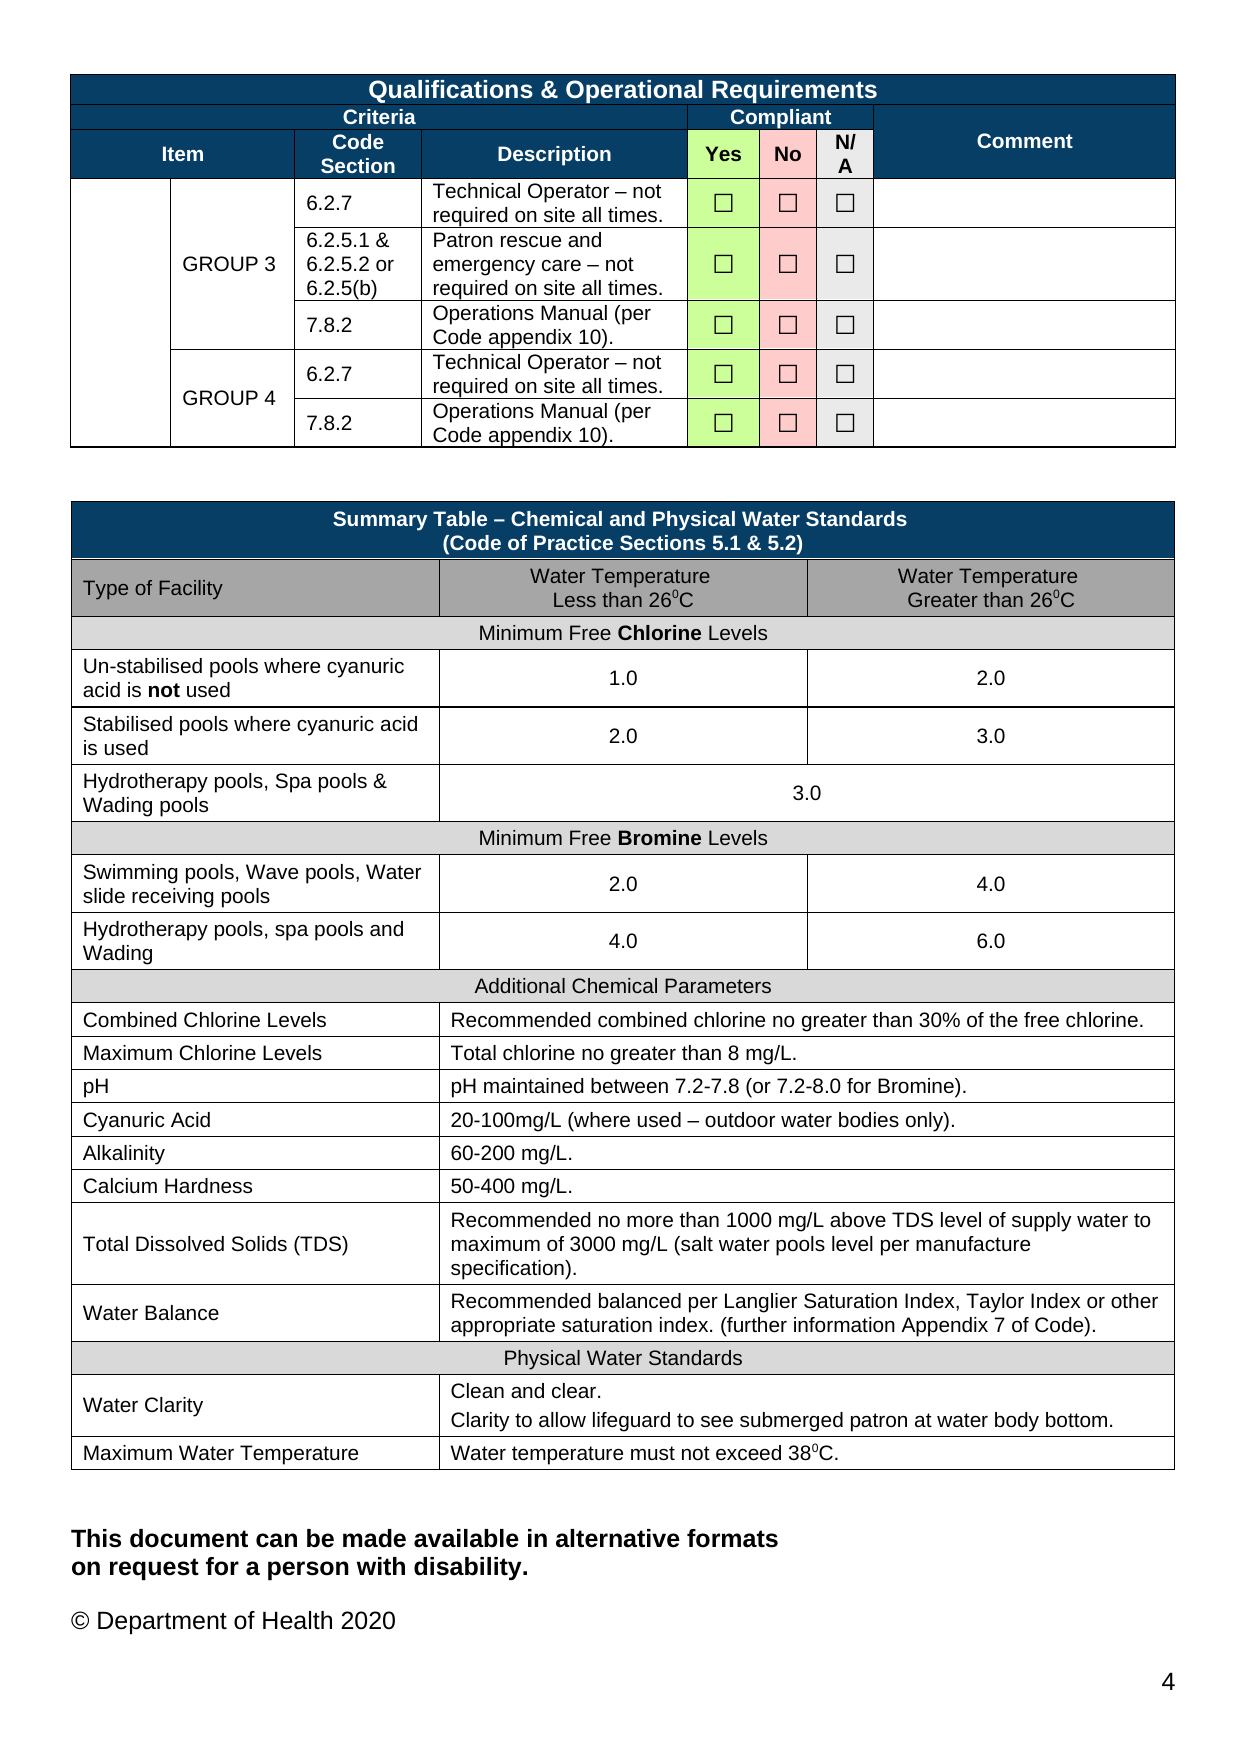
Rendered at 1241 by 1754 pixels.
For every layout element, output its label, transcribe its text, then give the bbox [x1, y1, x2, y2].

table_cell [688, 301, 759, 348]
table_cell 50-400 mg/L. [440, 1170, 1174, 1202]
table_cell Alkalinity [72, 1137, 439, 1169]
table_cell Compliant [688, 105, 873, 129]
table_cell No [760, 130, 816, 178]
table_cell [874, 301, 1175, 348]
table_header Qualifications & Operational Requirements [71, 75, 1175, 104]
table_cell [874, 350, 1175, 397]
table_cell [760, 179, 816, 227]
table_cell Calcium Hardness [72, 1170, 439, 1202]
table_cell Recommended balanced per Langlier Saturation Index, Taylor Index or other appropriate saturation index. (further information Appendix 7 of Code). [440, 1285, 1174, 1341]
table_cell Un-stabilised pools where cyanuric acid is not used [72, 650, 439, 706]
table_cell 6.2.7 [295, 179, 421, 227]
table_cell pH maintained between 7.2-7.8 (or 7.2-8.0 for Bromine). [440, 1070, 1174, 1102]
table_cell 3.0 [440, 765, 1174, 821]
table_cell [817, 301, 873, 348]
table_cell [817, 228, 873, 299]
table_cell 2.0 [440, 855, 807, 912]
table_cell 60-200 mg/L. [440, 1137, 1174, 1169]
table_cell 6.2.5.1 & 6.2.5.2 or 6.2.5(b) [295, 228, 421, 299]
table_cell Water Temperature Less than 260C [440, 560, 807, 616]
table_cell 3.0 [808, 708, 1174, 764]
table_cell Combined Chlorine Levels [72, 1003, 439, 1036]
table_cell Water Clarity [72, 1375, 439, 1436]
table_cell Total Dissolved Solids (TDS) [72, 1203, 439, 1283]
table_cell 7.8.2 [295, 301, 421, 348]
table_cell 4.0 [808, 855, 1174, 912]
table_cell [874, 228, 1175, 299]
table_cell Item [71, 130, 294, 178]
table_cell GROUP 4 [171, 350, 294, 446]
table_cell Maximum Water Temperature [72, 1437, 439, 1469]
table_cell Type of Facility [72, 560, 439, 616]
table_cell Patron rescue and emergency care – not required on site all times. [422, 228, 687, 299]
table_cell pH [72, 1070, 439, 1102]
table_cell Water temperature must not exceed 380C. [440, 1437, 1174, 1469]
table_cell Water Balance [72, 1285, 439, 1341]
table_cell 6.2.7 [295, 350, 421, 397]
table_cell Operations Manual (per Code appendix 10). [422, 399, 687, 446]
table_cell [688, 399, 759, 446]
table_cell Recommended combined chlorine no greater than 30% of the free chlorine. [440, 1003, 1174, 1036]
table_cell Criteria [71, 105, 687, 129]
table_cell Additional Chemical Parameters [72, 970, 1174, 1002]
table_cell [817, 350, 873, 397]
table_cell GROUP 3 [171, 179, 294, 348]
table_cell [817, 179, 873, 227]
table_cell Cyanuric Acid [72, 1103, 439, 1136]
table_cell Operations Manual (per Code appendix 10). [422, 301, 687, 348]
table_cell Yes [688, 130, 759, 178]
table_cell Minimum Free Chlorine Levels [72, 617, 1174, 649]
table_cell 2.0 [440, 708, 807, 764]
table_cell 20-100mg/L (where used – outdoor water bodies only). [440, 1103, 1174, 1136]
table_cell Swimming pools, Wave pools, Water slide receiving pools [72, 855, 439, 912]
table_cell Clean and clear. Clarity to allow lifeguard to see submerged patron at water body bottom. [440, 1375, 1174, 1436]
table_cell [760, 399, 816, 446]
table_cell N/A [817, 130, 873, 178]
table_cell [760, 301, 816, 348]
table_cell 2.0 [808, 650, 1174, 706]
table_cell Technical Operator – not required on site all times. [422, 350, 687, 397]
table_cell Hydrotherapy pools, spa pools and Wading [72, 913, 439, 969]
table_cell Total chlorine no greater than 8 mg/L. [440, 1037, 1174, 1069]
table_cell 7.8.2 [295, 399, 421, 446]
table_cell [874, 179, 1175, 227]
table_cell Maximum Chlorine Levels [72, 1037, 439, 1069]
table_cell Physical Water Standards [72, 1342, 1174, 1374]
table_cell Recommended no more than 1000 mg/L above TDS level of supply water to maximum of 3000 mg/L (salt water pools level per manufacture specification). [440, 1203, 1174, 1283]
table_cell [874, 399, 1175, 446]
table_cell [422, 179, 687, 227]
table_cell [688, 179, 759, 227]
table_cell 4.0 [440, 913, 807, 969]
text This document can be made available in alternative formats on request for a person with disability. [71, 1524, 1175, 1581]
table_cell 6.0 [808, 913, 1174, 969]
table_cell [760, 228, 816, 299]
table_cell [760, 350, 816, 397]
table_cell Comment [874, 105, 1175, 178]
table_header Summary Table – Chemical and Physical Water Standards (Code of Practice Sections 5.1 & 5.2) [72, 502, 1174, 558]
table_cell [688, 228, 759, 299]
table_cell Description [422, 130, 687, 178]
table_cell 1.0 [440, 650, 807, 706]
table_cell [688, 350, 759, 397]
table_cell Water Temperature Greater than 260C [808, 560, 1174, 616]
table_cell [817, 399, 873, 446]
table_cell Minimum Free Bromine Levels [72, 822, 1174, 854]
table_cell Hydrotherapy pools, Spa pools & Wading pools [72, 765, 439, 821]
text © Department of Health 2020 [71, 1606, 1175, 1635]
table_cell Code Section [295, 130, 421, 178]
table_cell Stabilised pools where cyanuric acid is used [72, 708, 439, 764]
